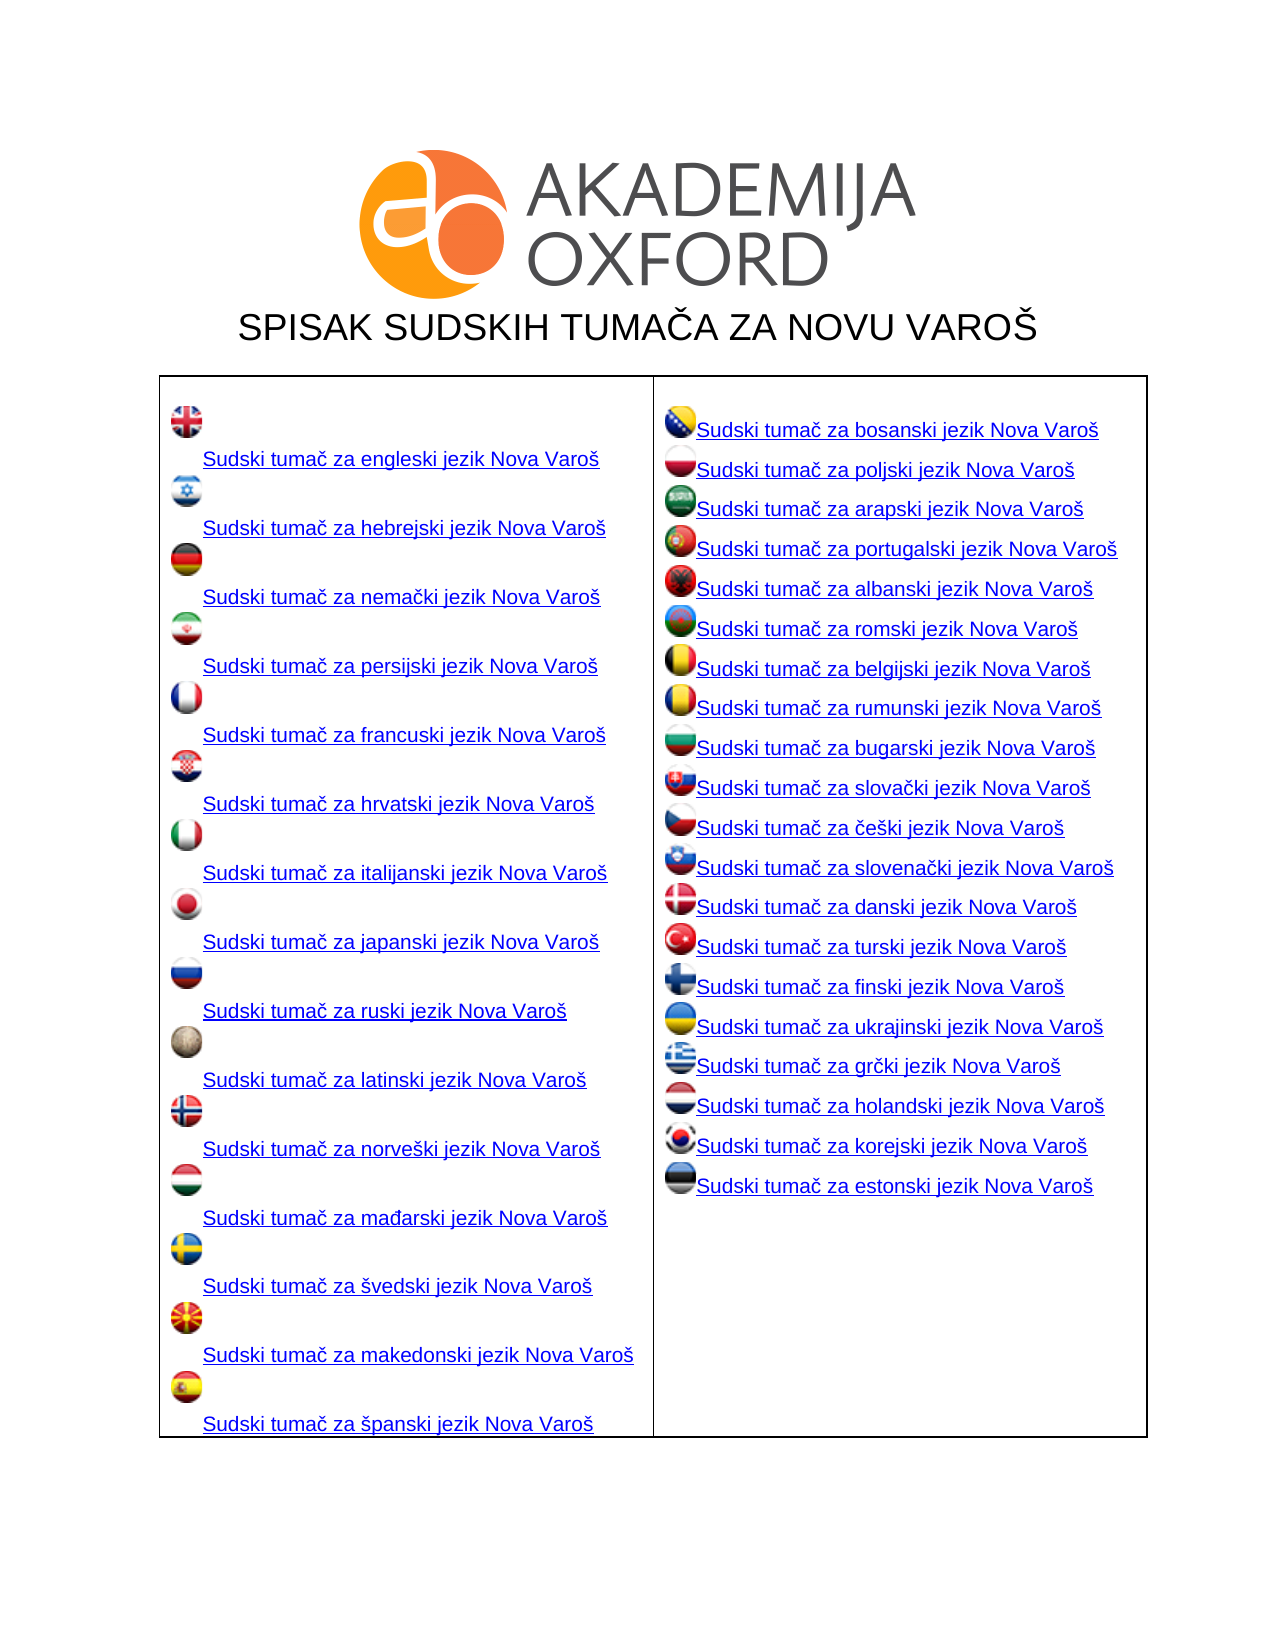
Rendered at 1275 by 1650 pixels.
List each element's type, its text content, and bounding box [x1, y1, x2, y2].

picture [665, 843, 697, 875]
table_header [654, 377, 1146, 1436]
picture [665, 525, 697, 557]
picture [665, 1082, 697, 1114]
picture [171, 1302, 203, 1334]
picture [171, 1371, 203, 1403]
picture [665, 883, 697, 915]
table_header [160, 377, 653, 1436]
picture [171, 1164, 203, 1196]
picture [171, 1095, 203, 1127]
picture [171, 681, 203, 714]
picture [171, 819, 203, 851]
picture [665, 485, 697, 517]
picture [171, 1026, 203, 1058]
picture [665, 684, 697, 716]
picture [665, 445, 697, 477]
picture [171, 543, 203, 576]
picture [665, 923, 697, 955]
picture [665, 406, 697, 438]
picture [665, 1162, 697, 1194]
picture [359, 150, 916, 299]
picture [171, 475, 203, 507]
picture [171, 612, 203, 645]
picture [171, 1233, 203, 1265]
picture [665, 1042, 697, 1074]
picture [665, 1122, 697, 1154]
picture [665, 724, 697, 756]
picture [171, 406, 203, 438]
picture [665, 963, 697, 995]
picture [665, 803, 697, 836]
picture [665, 565, 697, 597]
picture [665, 764, 697, 796]
picture [665, 1002, 697, 1035]
picture [171, 750, 203, 782]
picture [665, 644, 697, 676]
picture [171, 888, 203, 920]
picture [171, 957, 203, 989]
picture [665, 605, 697, 637]
